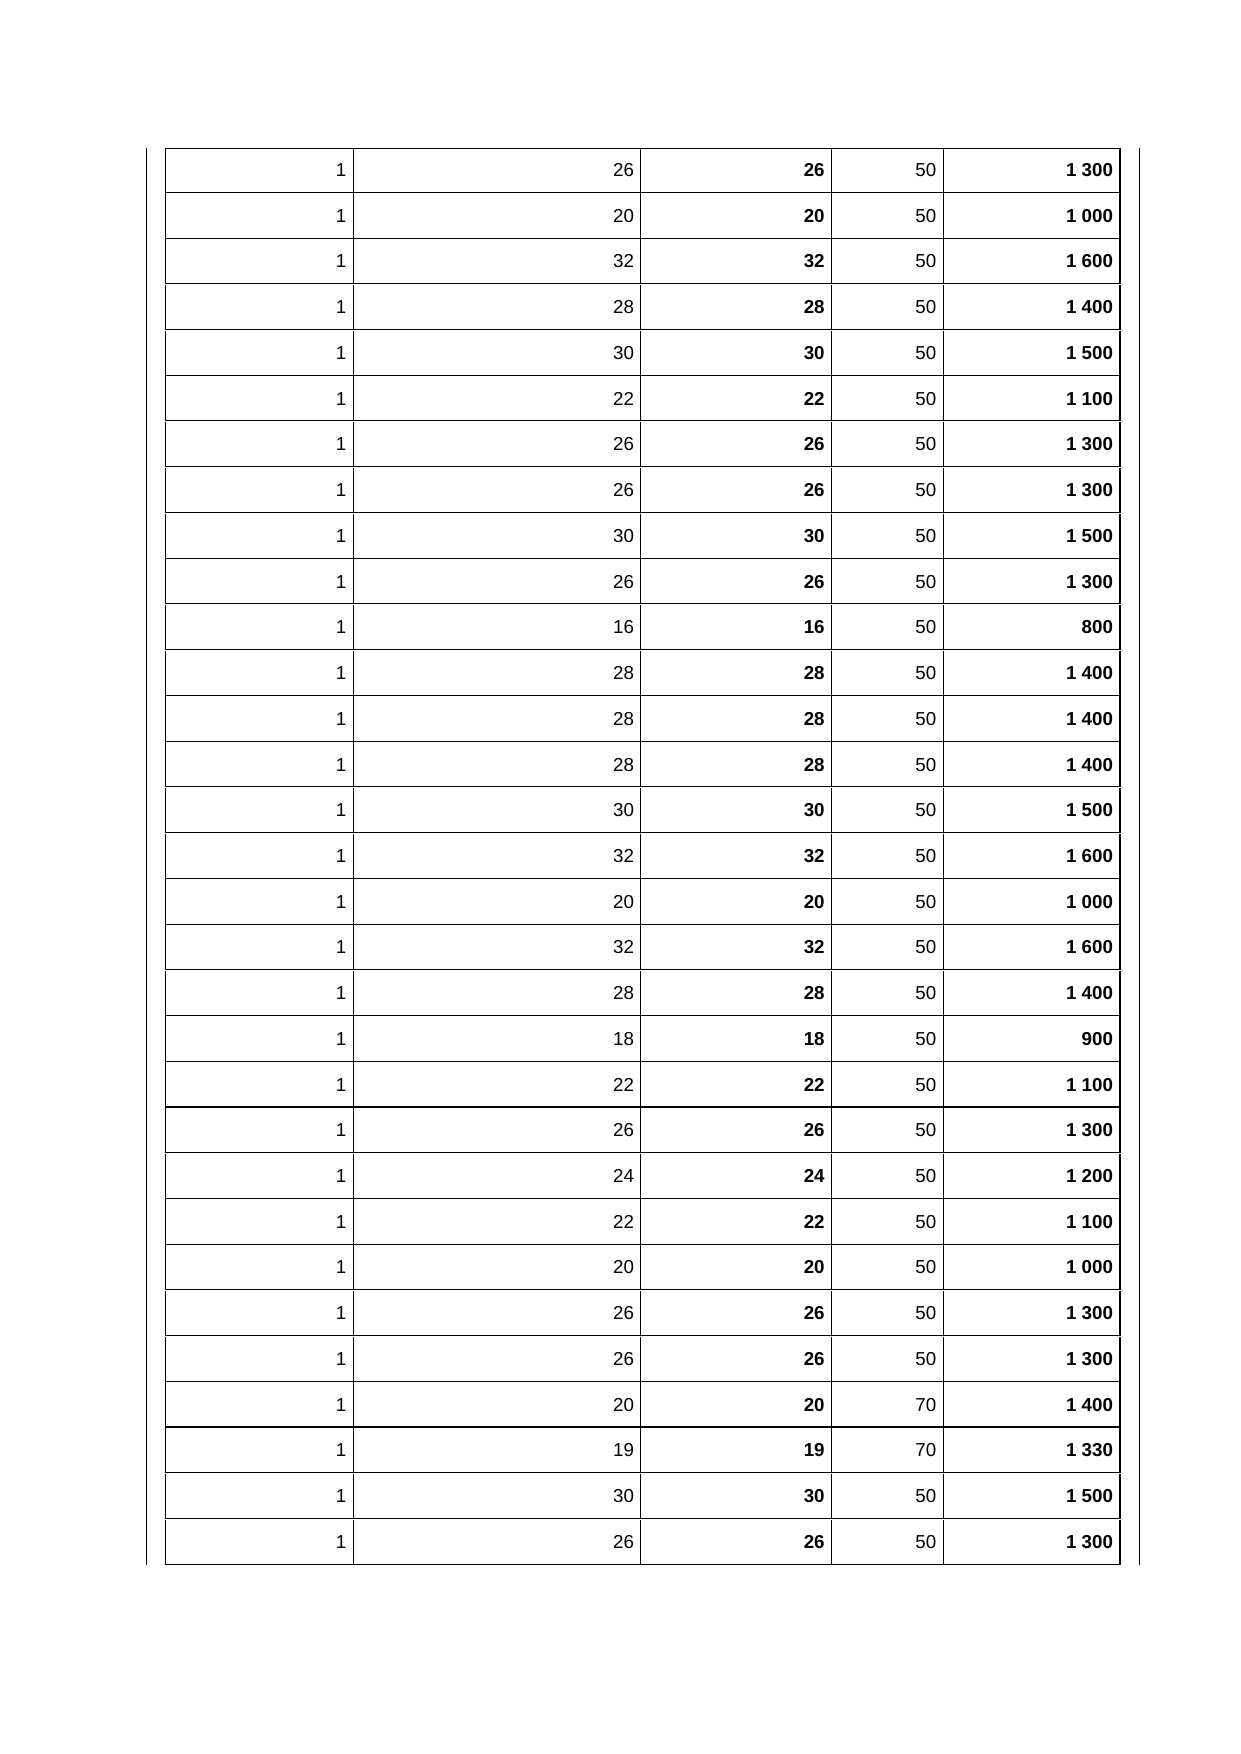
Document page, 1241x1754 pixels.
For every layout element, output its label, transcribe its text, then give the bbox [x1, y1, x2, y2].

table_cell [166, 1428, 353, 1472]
table_cell 1 100 [944, 376, 1119, 420]
table_cell 26 [641, 468, 831, 512]
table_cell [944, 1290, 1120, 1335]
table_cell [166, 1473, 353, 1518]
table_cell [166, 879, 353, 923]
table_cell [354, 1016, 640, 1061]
table_cell [147, 193, 165, 237]
table_cell 20 [641, 193, 831, 237]
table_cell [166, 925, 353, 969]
table_cell 28 [641, 651, 831, 695]
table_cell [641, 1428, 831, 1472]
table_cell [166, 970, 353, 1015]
table_cell 1 300 [944, 149, 1119, 192]
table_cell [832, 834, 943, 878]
table_cell [147, 422, 165, 466]
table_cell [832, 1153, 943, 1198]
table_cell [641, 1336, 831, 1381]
table_cell 16 [641, 605, 831, 649]
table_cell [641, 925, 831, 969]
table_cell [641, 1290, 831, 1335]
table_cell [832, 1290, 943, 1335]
table_cell [147, 651, 165, 695]
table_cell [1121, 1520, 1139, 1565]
table_cell 20 [354, 193, 640, 237]
table_cell 26 [354, 559, 640, 603]
table_cell 50 [832, 422, 943, 466]
table_cell [147, 285, 165, 329]
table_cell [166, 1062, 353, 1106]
table_cell [1121, 422, 1139, 466]
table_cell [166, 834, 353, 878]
table_cell [1121, 285, 1139, 329]
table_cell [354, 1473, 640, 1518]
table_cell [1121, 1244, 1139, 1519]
table_cell 30 [354, 514, 640, 558]
table_cell [1121, 605, 1139, 649]
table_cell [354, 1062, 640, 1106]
table_cell [147, 148, 165, 192]
table_cell 1 [166, 285, 353, 329]
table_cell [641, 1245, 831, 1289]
table_cell [1121, 148, 1139, 192]
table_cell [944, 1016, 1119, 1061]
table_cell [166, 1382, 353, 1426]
table_cell 800 [944, 605, 1119, 649]
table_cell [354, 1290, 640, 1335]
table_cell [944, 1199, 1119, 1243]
table_cell 30 [354, 788, 640, 832]
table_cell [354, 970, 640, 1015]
table_cell 28 [641, 696, 831, 741]
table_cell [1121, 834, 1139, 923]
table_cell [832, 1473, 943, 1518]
table_cell [1121, 376, 1139, 420]
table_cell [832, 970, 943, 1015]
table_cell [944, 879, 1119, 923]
table_cell [147, 468, 165, 512]
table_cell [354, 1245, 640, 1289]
table_cell [1121, 331, 1139, 375]
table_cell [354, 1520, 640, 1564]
table_cell 1 400 [944, 742, 1119, 786]
table_cell [1121, 193, 1139, 237]
table_cell [147, 514, 165, 558]
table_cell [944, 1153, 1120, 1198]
table_cell 30 [641, 514, 831, 558]
table_cell 28 [354, 742, 640, 786]
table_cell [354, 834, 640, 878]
table_cell 50 [832, 468, 943, 512]
table_cell 1 [166, 651, 353, 695]
table_cell 50 [832, 149, 943, 192]
table_cell 22 [641, 376, 831, 420]
table_cell 1 500 [944, 788, 1119, 832]
table_cell [147, 331, 165, 375]
table_cell 50 [832, 239, 943, 283]
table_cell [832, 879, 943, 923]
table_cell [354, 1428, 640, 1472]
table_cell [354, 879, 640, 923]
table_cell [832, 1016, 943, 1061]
table_cell 1 [166, 149, 353, 192]
table_cell 1 000 [944, 193, 1119, 237]
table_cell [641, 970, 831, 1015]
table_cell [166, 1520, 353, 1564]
table_cell [147, 559, 165, 603]
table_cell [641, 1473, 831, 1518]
table_cell 30 [354, 331, 640, 375]
table_cell 26 [354, 149, 640, 192]
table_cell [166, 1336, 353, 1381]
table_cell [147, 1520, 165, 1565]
table_cell 50 [832, 651, 943, 695]
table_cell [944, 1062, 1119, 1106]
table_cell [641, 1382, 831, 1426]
table_cell 1 [166, 193, 353, 237]
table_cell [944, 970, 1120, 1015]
table_cell 30 [641, 331, 831, 375]
table_cell 1 [166, 331, 353, 375]
table_cell 1 [166, 514, 353, 558]
table_cell 26 [641, 149, 831, 192]
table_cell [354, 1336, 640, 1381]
table_cell 26 [641, 422, 831, 466]
table_cell 50 [832, 376, 943, 420]
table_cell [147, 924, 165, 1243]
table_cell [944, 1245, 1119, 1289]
table_cell 1 [166, 696, 353, 741]
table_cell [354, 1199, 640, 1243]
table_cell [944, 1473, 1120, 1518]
table_cell 1 [166, 742, 353, 786]
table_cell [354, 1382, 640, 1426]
table_cell 28 [354, 285, 640, 329]
table_cell 50 [832, 788, 943, 832]
table_cell [1121, 559, 1139, 603]
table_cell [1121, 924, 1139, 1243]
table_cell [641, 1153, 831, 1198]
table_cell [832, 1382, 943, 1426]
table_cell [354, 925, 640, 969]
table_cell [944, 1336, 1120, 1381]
table_cell [1121, 788, 1139, 832]
table_cell 50 [832, 559, 943, 603]
table_cell 50 [832, 514, 943, 558]
table_cell [1121, 514, 1139, 558]
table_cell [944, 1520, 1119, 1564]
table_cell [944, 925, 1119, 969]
table_cell 30 [641, 788, 831, 832]
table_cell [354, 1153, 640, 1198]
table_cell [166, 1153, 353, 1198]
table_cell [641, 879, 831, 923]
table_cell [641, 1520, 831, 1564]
table_cell [147, 696, 165, 741]
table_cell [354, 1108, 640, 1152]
table_cell 1 400 [944, 285, 1119, 329]
table_cell 1 300 [944, 422, 1119, 466]
table_cell 1 [166, 376, 353, 420]
table_cell [147, 239, 165, 283]
table_cell 1 [166, 605, 353, 649]
table_cell 1 [166, 239, 353, 283]
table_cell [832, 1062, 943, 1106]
table_cell 28 [354, 651, 640, 695]
table_cell [147, 605, 165, 649]
table_cell 28 [641, 285, 831, 329]
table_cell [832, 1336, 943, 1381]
table_cell [1121, 651, 1139, 695]
table_cell [1121, 468, 1139, 512]
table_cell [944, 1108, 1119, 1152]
table_cell 1 300 [944, 468, 1119, 512]
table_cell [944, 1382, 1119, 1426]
table_cell 28 [354, 696, 640, 741]
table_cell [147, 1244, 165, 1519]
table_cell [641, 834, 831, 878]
table_cell 26 [354, 468, 640, 512]
table_cell 1 600 [944, 239, 1119, 283]
table_cell 50 [832, 285, 943, 329]
table_cell 32 [354, 239, 640, 283]
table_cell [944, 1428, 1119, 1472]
table_cell [147, 742, 165, 786]
table_cell [1121, 696, 1139, 741]
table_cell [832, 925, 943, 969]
table_cell 50 [832, 193, 943, 237]
table_cell 1 400 [944, 651, 1119, 695]
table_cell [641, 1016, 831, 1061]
table_cell 50 [832, 696, 943, 741]
table_cell 1 300 [944, 559, 1119, 603]
table_cell 1 [166, 422, 353, 466]
table_cell 26 [354, 422, 640, 466]
table_cell [1121, 742, 1139, 786]
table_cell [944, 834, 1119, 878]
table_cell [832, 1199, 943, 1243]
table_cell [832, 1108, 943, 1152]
table_cell 26 [641, 559, 831, 603]
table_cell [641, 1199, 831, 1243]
table_cell 22 [354, 376, 640, 420]
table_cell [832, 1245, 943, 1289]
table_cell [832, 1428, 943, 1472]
table_cell 16 [354, 605, 640, 649]
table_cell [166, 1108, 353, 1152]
table_cell 1 500 [944, 331, 1119, 375]
table_cell 28 [641, 742, 831, 786]
table_cell 1 [166, 468, 353, 512]
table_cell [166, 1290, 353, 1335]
table_cell 1 500 [944, 514, 1119, 558]
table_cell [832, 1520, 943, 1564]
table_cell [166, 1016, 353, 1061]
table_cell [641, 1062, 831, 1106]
table_cell 1 [166, 559, 353, 603]
table_cell [147, 376, 165, 420]
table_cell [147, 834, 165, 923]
table_cell 50 [832, 605, 943, 649]
table_cell 1 [166, 788, 353, 832]
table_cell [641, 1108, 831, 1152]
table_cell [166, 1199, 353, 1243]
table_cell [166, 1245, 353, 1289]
table_cell 50 [832, 331, 943, 375]
table_cell [147, 788, 165, 832]
table_cell 50 [832, 742, 943, 786]
table_cell 1 400 [944, 696, 1119, 741]
table_cell [1121, 239, 1139, 283]
table_cell 32 [641, 239, 831, 283]
